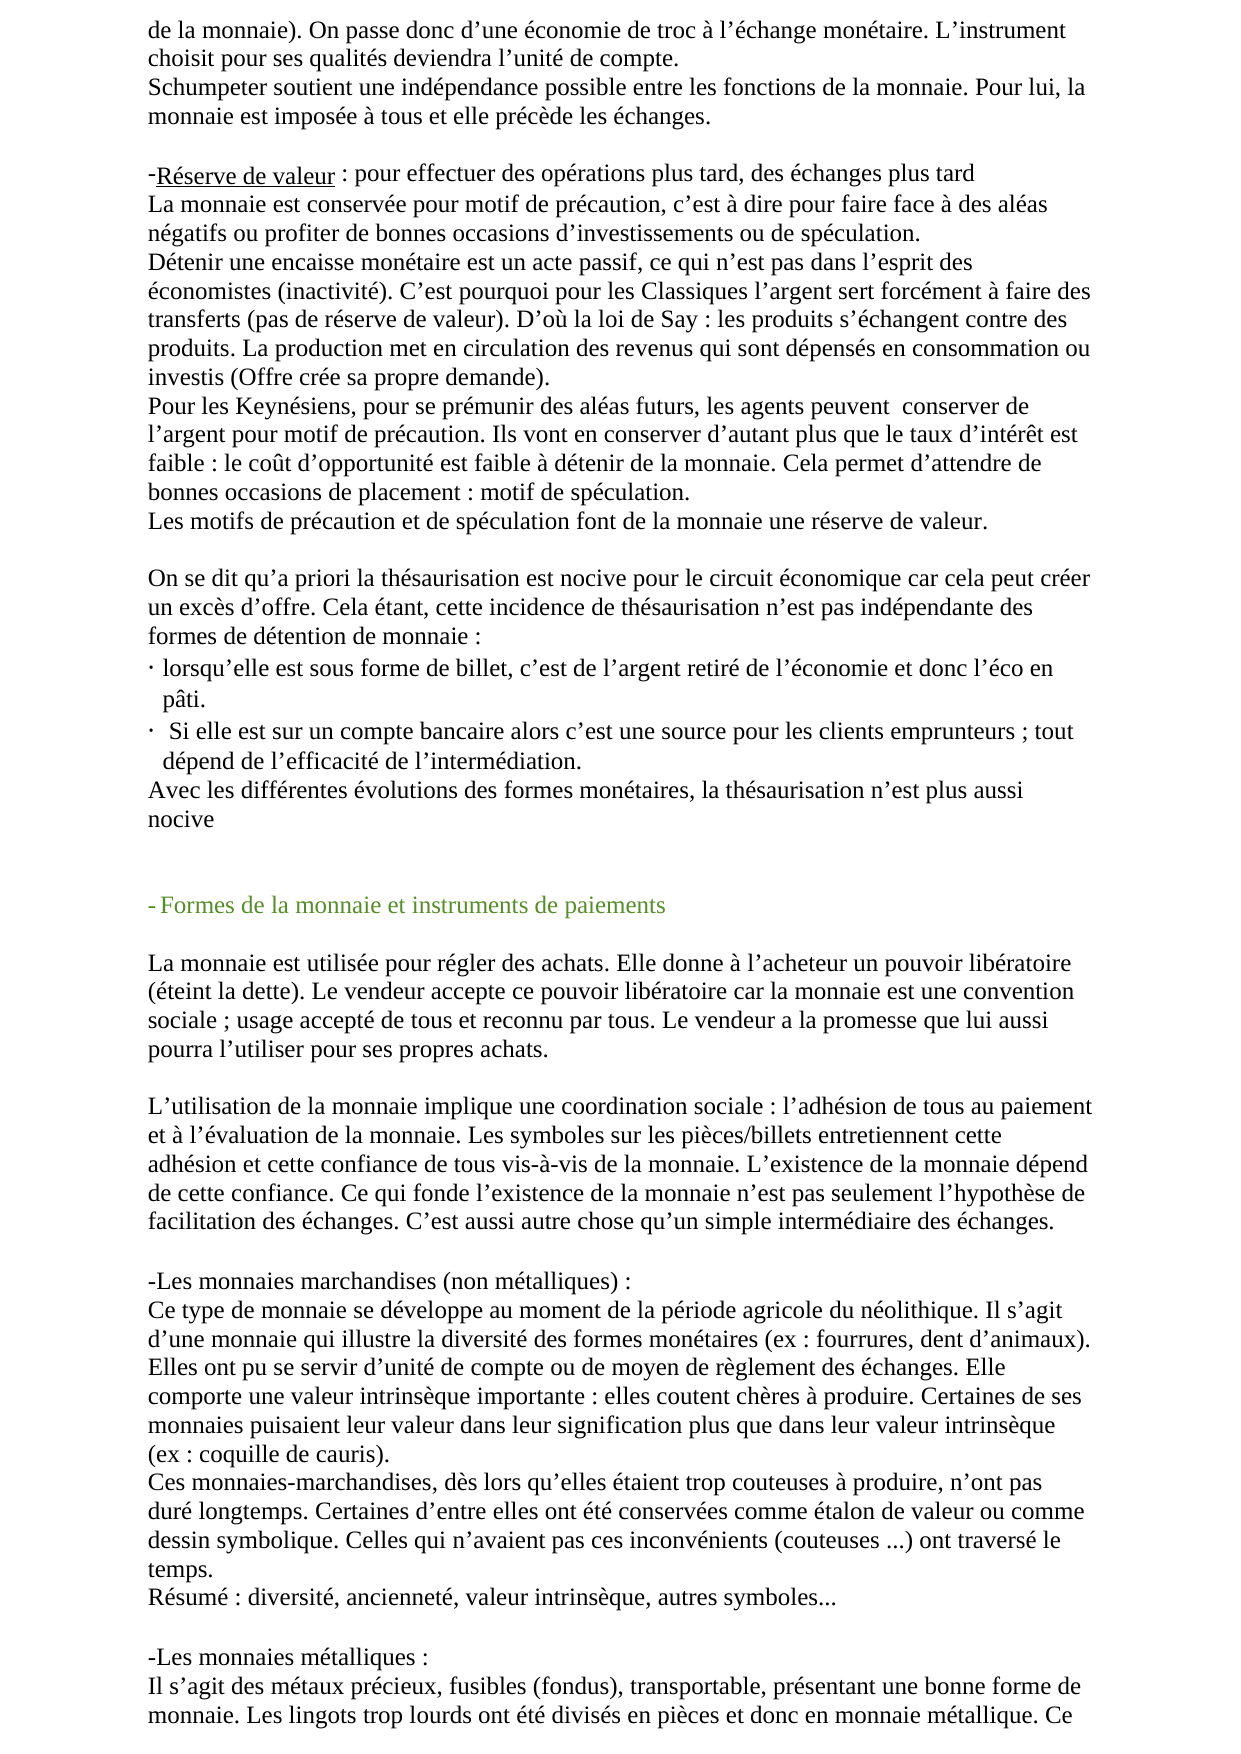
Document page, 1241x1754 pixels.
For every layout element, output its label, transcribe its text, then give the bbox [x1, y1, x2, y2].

list Les monnaies marchandises (non métalliques) : [148, 1264, 1093, 1295]
text Résumé : diversité, ancienneté, valeur intrinsèque, autres symboles... [148, 1582, 1093, 1611]
text On se dit qu’a priori la thésaurisation est nocive pour le circuit économique car cela peut créer un excès d’offre. Cela étant, cette incidence de thésaurisation n’est pas indépendante des formes de détention de monnaie : [148, 563, 1093, 649]
text La monnaie est conservée pour motif de précaution, c’est à dire pour faire face à des aléas négatifs ou profiter de bonnes occasions d’investissements ou de spéculation. [148, 189, 1093, 247]
list Si elle est sur un compte bancaire alors c’est une source pour les clients emprunteurs ; tout dépend de l’efficacité de l’intermédiation. [148, 712, 1093, 775]
text Les motifs de précaution et de spéculation font de la monnaie une réserve de valeur. [148, 506, 1093, 534]
list lorsqu’elle est sous forme de billet, c’est de l’argent retiré de l’économie et donc l’éco en pâti. [148, 649, 1093, 712]
text L’utilisation de la monnaie implique une coordination sociale : l’adhésion de tous au paiement et à l’évaluation de la monnaie. Les symboles sur les pièces/billets entretiennent cette adhésion et cette confiance de tous vis-à-vis de la monnaie. L’existence de la monnaie dépend de cette confiance. Ce qui fonde l’existence de la monnaie n’est pas seulement l’hypothèse de facilitation des échanges. C’est aussi autre chose qu’un simple intermédiaire des échanges. [148, 1091, 1093, 1235]
list Formes de la monnaie et instruments de paiements [148, 890, 1093, 919]
text Avec les différentes évolutions des formes monétaires, la thésaurisation n’est plus aussi nocive [148, 775, 1093, 833]
text Pour les Keynésiens, pour se prémunir des aléas futurs, les agents peuvent conserver de l’argent pour motif de précaution. Ils vont en conserver d’autant plus que le taux d’intérêt est faible : le coût d’opportunité est faible à détenir de la monnaie. Cela permet d’attendre de bonnes occasions de placement : motif de spéculation. [148, 391, 1093, 506]
list Les monnaies métalliques : [148, 1640, 1093, 1671]
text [148, 15, 1093, 72]
text Schumpeter soutient une indépendance possible entre les fonctions de la monnaie. Pour lui, la monnaie est imposée à tous et elle précède les échanges. [148, 72, 1093, 130]
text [148, 1671, 1093, 1728]
text Ce type de monnaie se développe au moment de la période agricole du néolithique. Il s’agit d’une monnaie qui illustre la diversité des formes monétaires (ex : fourrures, dent d’animaux). Elles ont pu se servir d’unité de compte ou de moyen de règlement des échanges. Elle comporte une valeur intrinsèque importante : elles coutent chères à produire. Certaines de ses monnaies puisaient leur valeur dans leur signification plus que dans leur valeur intrinsèque (ex : coquille de cauris). [148, 1295, 1093, 1467]
text La monnaie est utilisée pour régler des achats. Elle donne à l’acheteur un pouvoir libératoire (éteint la dette). Le vendeur accepte ce pouvoir libératoire car la monnaie est une convention sociale ; usage accepté de tous et reconnu par tous. Le vendeur a la promesse que lui aussi pourra l’utiliser pour ses propres achats. [148, 948, 1093, 1063]
text Ces monnaies-marchandises, dès lors qu’elles étaient trop couteuses à produire, n’ont pas duré longtemps. Certaines d’entre elles ont été conservées comme étalon de valeur ou comme dessin symbolique. Celles qui n’avaient pas ces inconvénients (couteuses ...) ont traversé le temps. [148, 1467, 1093, 1582]
list Réserve de valeur : pour effectuer des opérations plus tard, des échanges plus tard [148, 158, 1093, 189]
text Détenir une encaisse monétaire est un acte passif, ce qui n’est pas dans l’esprit des économistes (inactivité). C’est pourquoi pour les Classiques l’argent sert forcément à faire des transferts (pas de réserve de valeur). D’où la loi de Say : les produits s’échangent contre des produits. La production met en circulation des revenus qui sont dépensés en consommation ou investis (Offre crée sa propre demande). [148, 247, 1093, 391]
